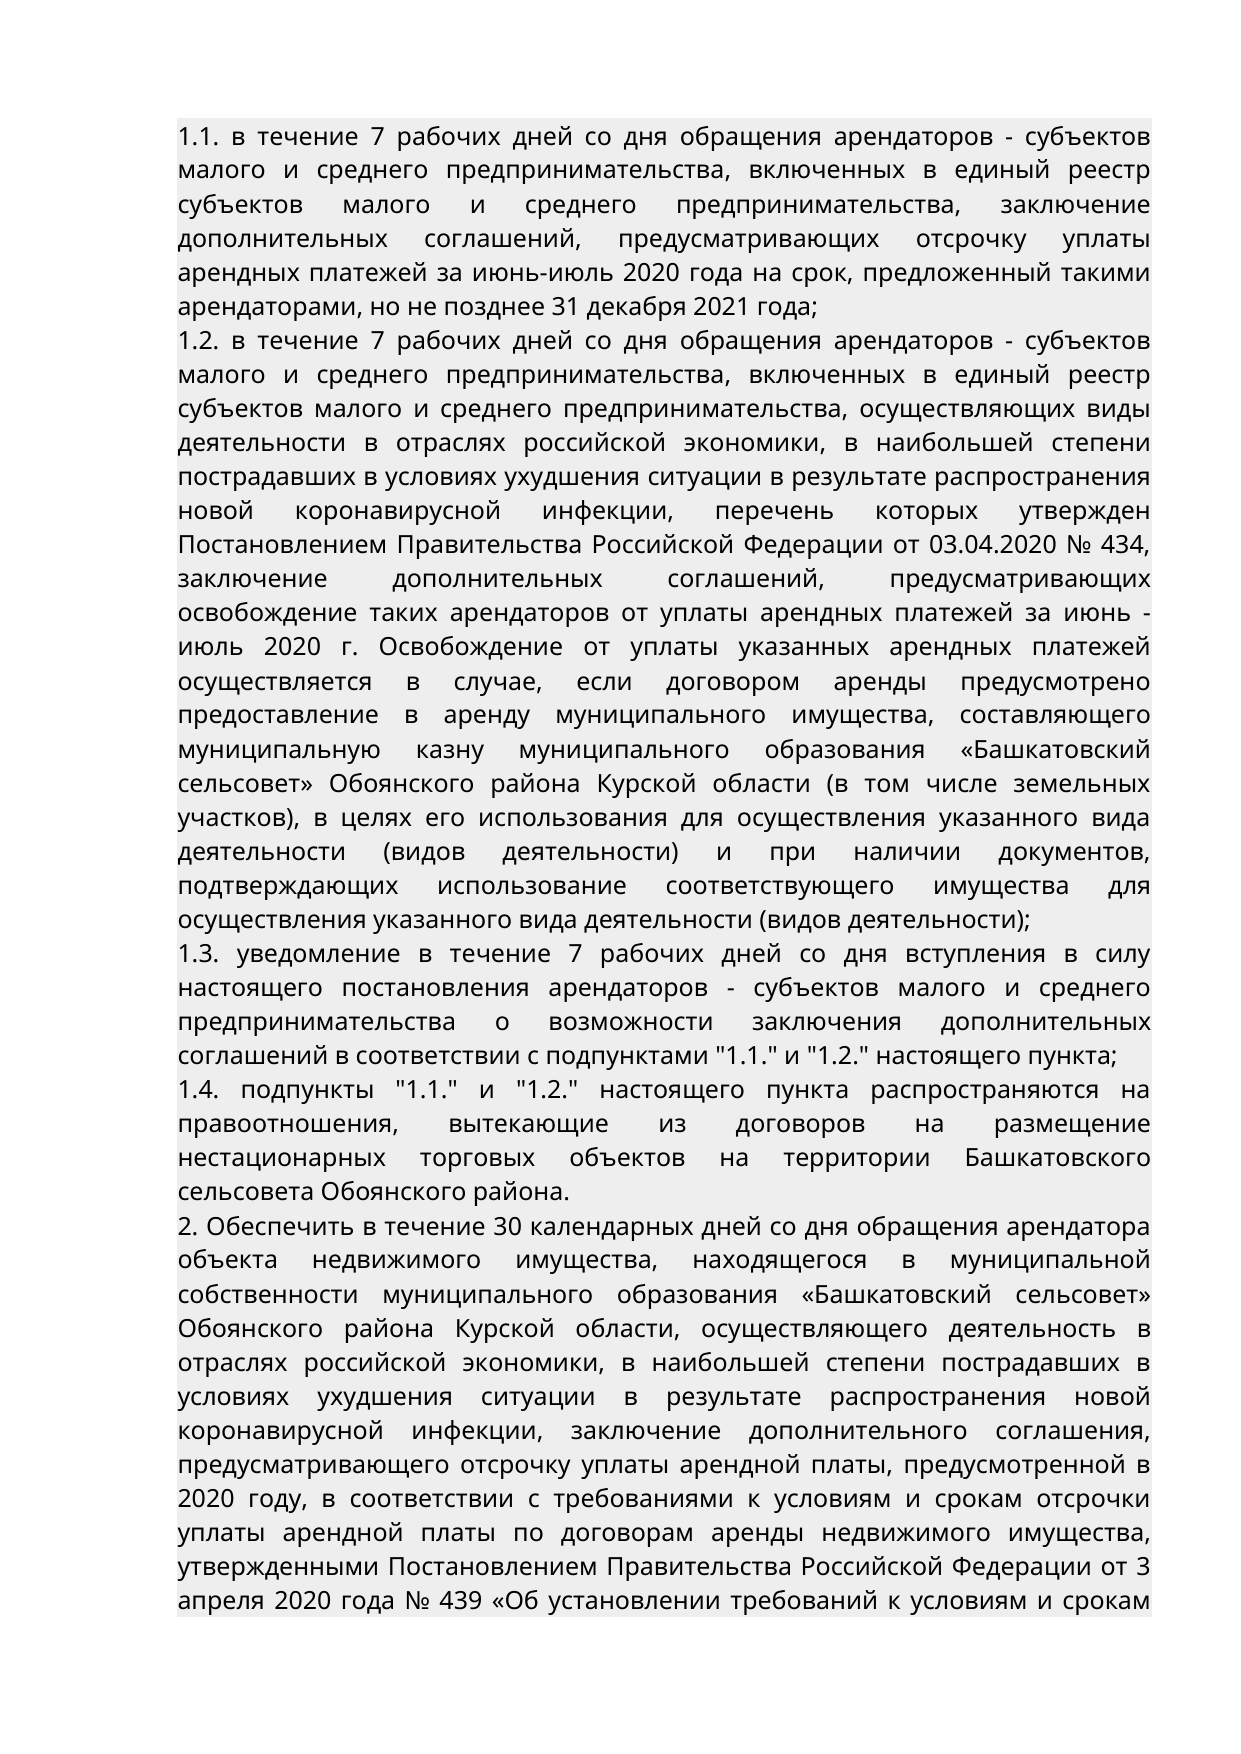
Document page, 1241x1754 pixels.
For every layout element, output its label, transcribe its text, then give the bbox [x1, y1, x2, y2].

text 1.3. уведомление в течение 7 рабочих дней со дня вступления в силу настоящего постановления арендаторов - субъектов малого и среднего предпринимательства о возможности заключения дополнительных соглашений в соответствии с подпунктами "1.1." и "1.2." настоящего пункта; [177, 936, 1152, 1072]
text 1.2. в течение 7 рабочих дней со дня обращения арендаторов - субъектов малого и среднего предпринимательства, включенных в единый реестр субъектов малого и среднего предпринимательства, осуществляющих виды деятельности в отраслях российской экономики, в наибольшей степени пострадавших в условиях ухудшения ситуации в результате распространения новой коронавирусной инфекции, перечень которых утвержден Постановлением Правительства Российской Федерации от 03.04.2020 № 434, заключение дополнительных соглашений, предусматривающих освобождение таких арендаторов от уплаты арендных платежей за июнь - июль 2020 г. Освобождение от уплаты указанных арендных платежей осуществляется в случае, если договором аренды предусмотрено предоставление в аренду муниципального имущества, составляющего муниципальную казну муниципального образования «Башкатовский сельсовет» Обоянского района Курской области (в том числе земельных участков), в целях его использования для осуществления указанного вида деятельности (видов деятельности) и при наличии документов, подтверждающих использование соответствующего имущества для осуществления указанного вида деятельности (видов деятельности); [177, 322, 1152, 936]
text 1.4. подпункты "1.1." и "1.2." настоящего пункта распространяются на правоотношения, вытекающие из договоров на размещение нестационарных торговых объектов на территории Башкатовского сельсовета Обоянского района. [177, 1072, 1152, 1208]
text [177, 1208, 1152, 1617]
text 1.1. в течение 7 рабочих дней со дня обращения арендаторов - субъектов малого и среднего предпринимательства, включенных в единый реестр субъектов малого и среднего предпринимательства, заключение дополнительных соглашений, предусматривающих отсрочку уплаты арендных платежей за июнь-июль 2020 года на срок, предложенный такими арендаторами, но не позднее 31 декабря 2021 года; [177, 118, 1152, 322]
